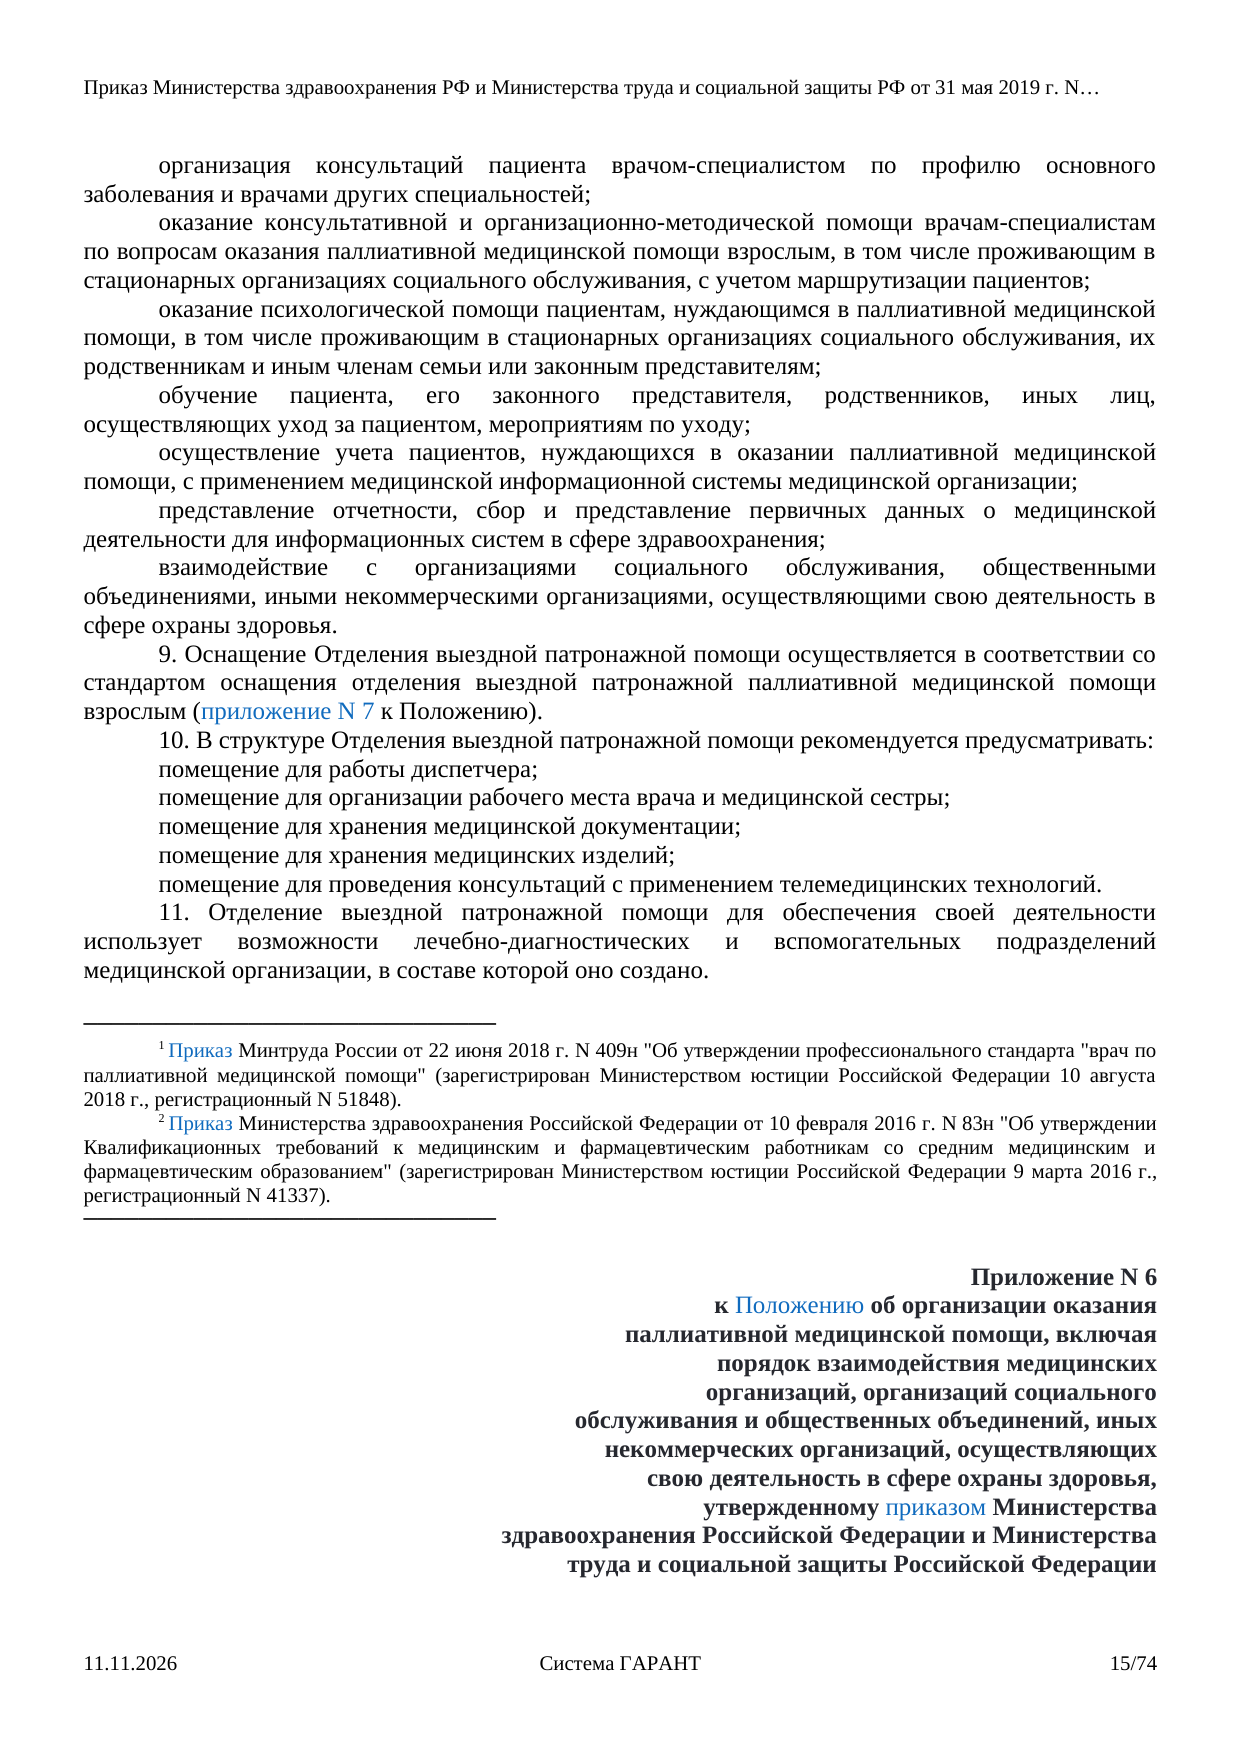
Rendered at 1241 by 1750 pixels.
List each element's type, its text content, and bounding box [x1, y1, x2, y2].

text 1 Приказ Минтруда России от 22 июня 2018 г. N 409н "Об утверждении профессионального стандарта "врач по паллиативной медицинской помощи" (зарегистрирован Министерством юстиции Российской Федерации 10 августа 2018 г., регистрационный N 51848). [83, 1038, 1157, 1111]
text взаимодействие с организациями социального обслуживания, общественными объединениями, иными некоммерческими организациями, осуществляющими свою деятельность в сфере охраны здоровья. [83, 552, 1157, 639]
text 10. В структуре Отделения выездной патронажной помощи рекомендуется предусматривать: [83, 725, 1157, 754]
text представление отчетности, сбор и представление первичных данных о медицинской деятельности для информационных систем в сфере здравоохранения; [83, 495, 1157, 552]
text ────────────────────────────── [83, 1207, 1157, 1233]
text помещение для хранения медицинской документации; [83, 811, 1157, 840]
text оказание консультативной и организационно-методической помощи врачам-специалистам по вопросам оказания паллиативной медицинской помощи взрослым, в том числе проживающим в стационарных организациях социального обслуживания, с учетом маршрутизации пациентов; [83, 207, 1157, 294]
text осуществление учета пациентов, нуждающихся в оказании паллиативной медицинской помощи, с применением медицинской информационной системы медицинской организации; [83, 437, 1157, 495]
text 2 Приказ Министерства здравоохранения Российской Федерации от 10 февраля 2016 г. N 83н "Об утверждении Квалификационных требований к медицинским и фармацевтическим работникам со средним медицинским и фармацевтическим образованием" (зарегистрирован Министерством юстиции Российской Федерации 9 марта 2016 г., регистрационный N 41337). [83, 1111, 1157, 1207]
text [83, 1262, 1157, 1578]
text оказание психологической помощи пациентам, нуждающимся в паллиативной медицинской помощи, в том числе проживающим в стационарных организациях социального обслуживания, их родственникам и иным членам семьи или законным представителям; [83, 294, 1157, 380]
text ────────────────────────────── [83, 1012, 1157, 1038]
text 9. Оснащение Отделения выездной патронажной помощи осуществляется в соответствии со стандартом оснащения отделения выездной патронажной паллиативной медицинской помощи взрослым (приложение N 7 к Положению). [83, 639, 1157, 725]
text помещение для хранения медицинских изделий; [83, 840, 1157, 869]
text помещение для проведения консультаций с применением телемедицинских технологий. [83, 869, 1157, 897]
text помещение для работы диспетчера; [83, 754, 1157, 782]
text обучение пациента, его законного представителя, родственников, иных лиц, осуществляющих уход за пациентом, мероприятиям по уходу; [83, 380, 1157, 437]
text организация консультаций пациента врачом-специалистом по профилю основного заболевания и врачами других специальностей; [83, 150, 1157, 207]
text помещение для организации рабочего места врача и медицинской сестры; [83, 782, 1157, 811]
text 11. Отделение выездной патронажной помощи для обеспечения своей деятельности использует возможности лечебно-диагностических и вспомогательных подразделений медицинской организации, в составе которой оно создано. [83, 897, 1157, 984]
